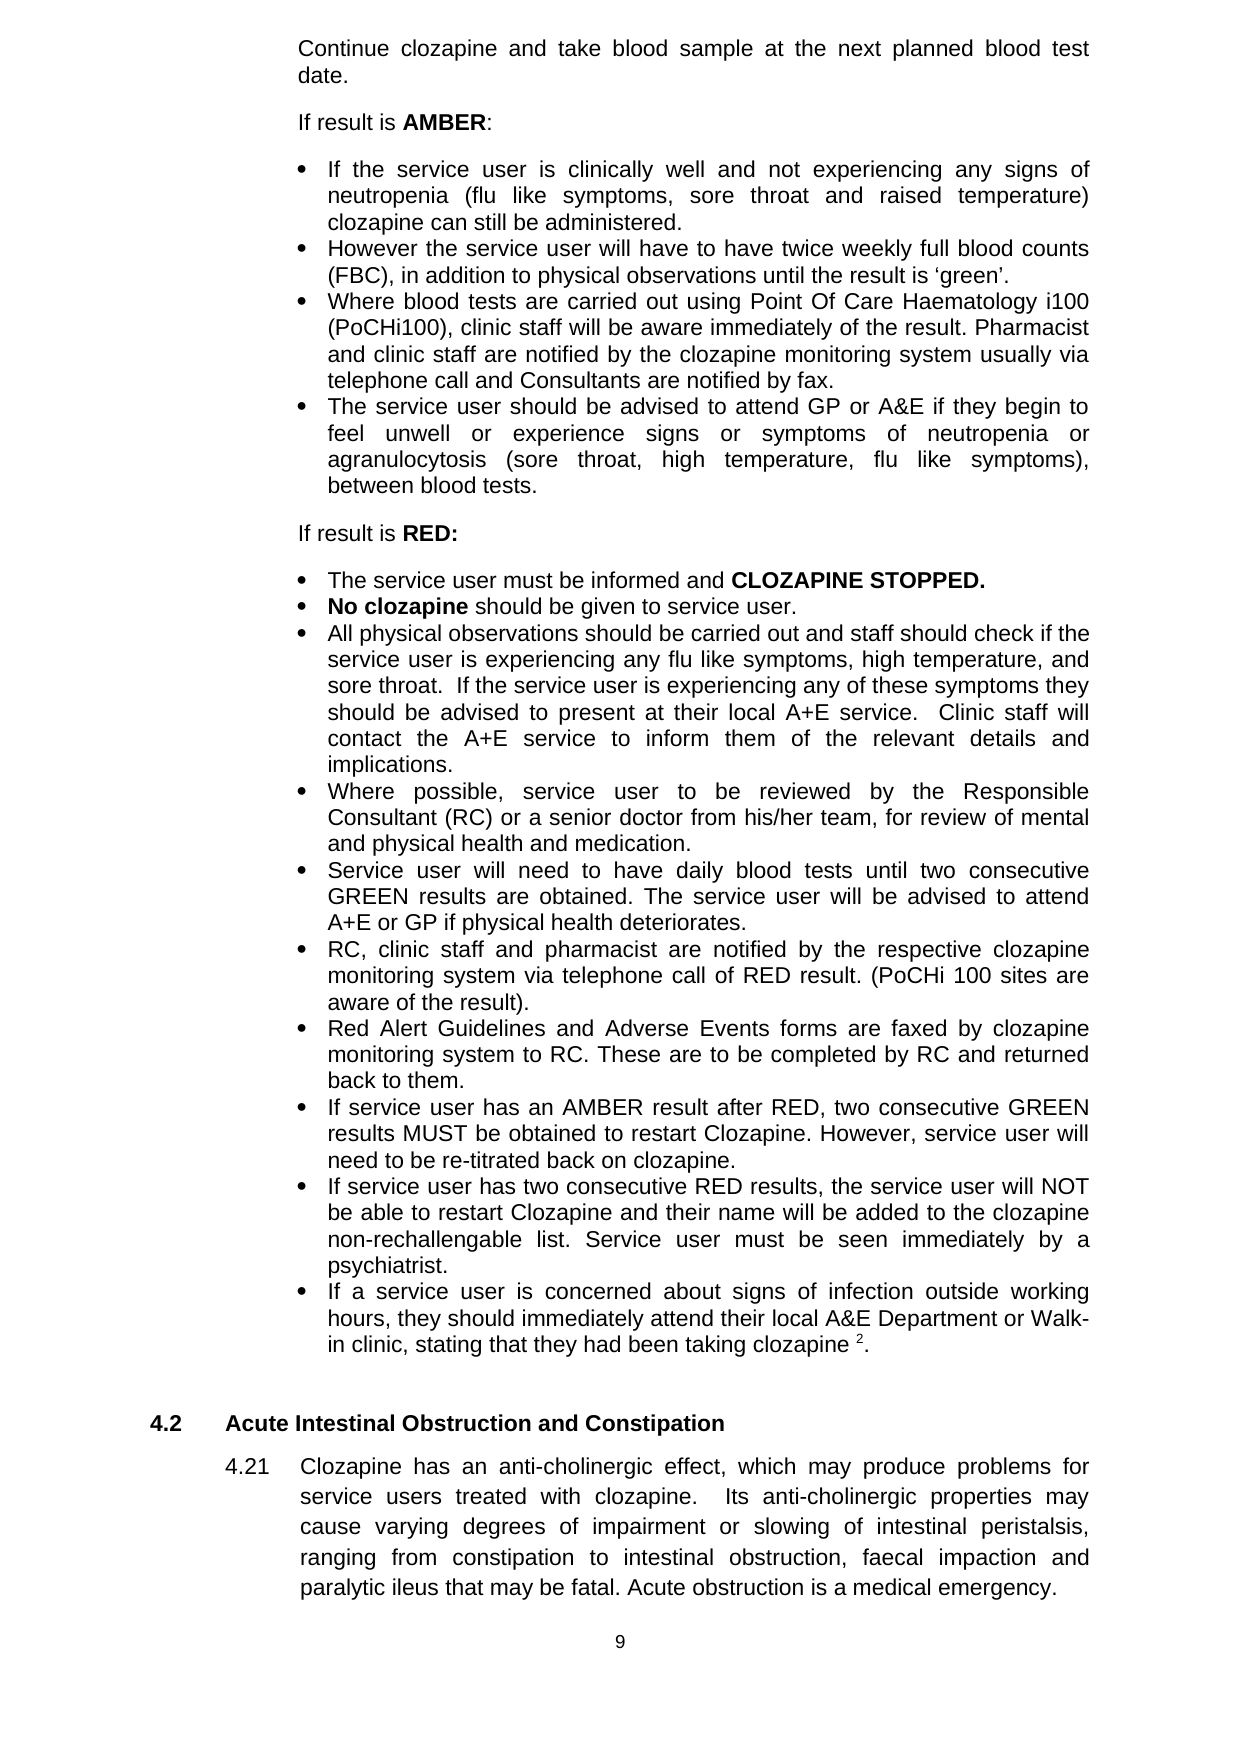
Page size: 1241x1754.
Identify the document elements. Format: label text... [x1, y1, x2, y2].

list No clozapine should be given to service user. [298, 593, 1090, 619]
text Continue clozapine and take blood sample at the next planned blood test date. [298, 35, 1090, 88]
text 4.2 Acute Intestinal Obstruction and Constipation [150, 1410, 1090, 1436]
text If result is AMBER: [215, 109, 1090, 135]
list If service user has an AMBER result after RED, two consecutive GREEN results MUST be obtained to restart Clozapine. However, service user will need to be re-titrated back on clozapine. [298, 1094, 1090, 1173]
list Where blood tests are carried out using Point Of Care Haematology i100 (PoCHi100), clinic staff will be aware immediately of the result. Pharmacist and clinic staff are notified by the clozapine monitoring system usually via telephone call and Consultants are notified by fax. [298, 288, 1090, 393]
list Service user will need to have daily blood tests until two consecutive GREEN results are obtained. The service user will be advised to attend A+E or GP if physical health deteriorates. [298, 857, 1090, 936]
list All physical observations should be carried out and staff should check if the service user is experiencing any flu like symptoms, high temperature, and sore throat. If the service user is experiencing any of these symptoms they should be advised to present at their local A+E service. Clinic staff will contact the A+E service to inform them of the relevant details and implications. [298, 619, 1090, 778]
list However the service user will have to have twice weekly full blood counts (FBC), in addition to physical observations until the result is ‘green’. [298, 235, 1090, 288]
list If the service user is clinically well and not experiencing any signs of neutropenia (flu like symptoms, sore throat and raised temperature) clozapine can still be administered. [298, 156, 1090, 235]
list The service user should be advised to attend GP or A&E if they begin to feel unwell or experience signs or symptoms of neutropenia or agranulocytosis (sore throat, high temperature, flu like symptoms), between blood tests. [298, 393, 1090, 499]
text If result is RED: [150, 519, 1090, 546]
list The service user must be informed and CLOZAPINE STOPPED. [298, 567, 1090, 593]
list Where possible, service user to be reviewed by the Responsible Consultant (RC) or a senior doctor from his/her team, for review of mental and physical health and medication. [298, 778, 1090, 857]
list Red Alert Guidelines and Adverse Events forms are faxed by clozapine monitoring system to RC. These are to be completed by RC and returned back to them. [298, 1015, 1090, 1094]
text 4.21 Clozapine has an anti-cholinergic effect, which may produce problems for service users treated with clozapine. Its anti-cholinergic properties may cause varying degrees of impairment or slowing of intestinal peristalsis, ranging from constipation to intestinal obstruction, faecal impaction and paralytic ileus that may be fatal. Acute obstruction is a medical emergency. [225, 1453, 1090, 1600]
list If service user has two consecutive RED results, the service user will NOT be able to restart Clozapine and their name will be added to the clozapine non-rechallengable list. Service user must be seen immediately by a psychiatrist. [298, 1173, 1090, 1278]
list If a service user is concerned about signs of infection outside working hours, they should immediately attend their local A&E Department or Walk-in clinic, stating that they had been taking clozapine 2. [298, 1278, 1090, 1357]
list RC, clinic staff and pharmacist are notified by the respective clozapine monitoring system via telephone call of RED result. (PoCHi 100 sites are aware of the result). [298, 936, 1090, 1015]
